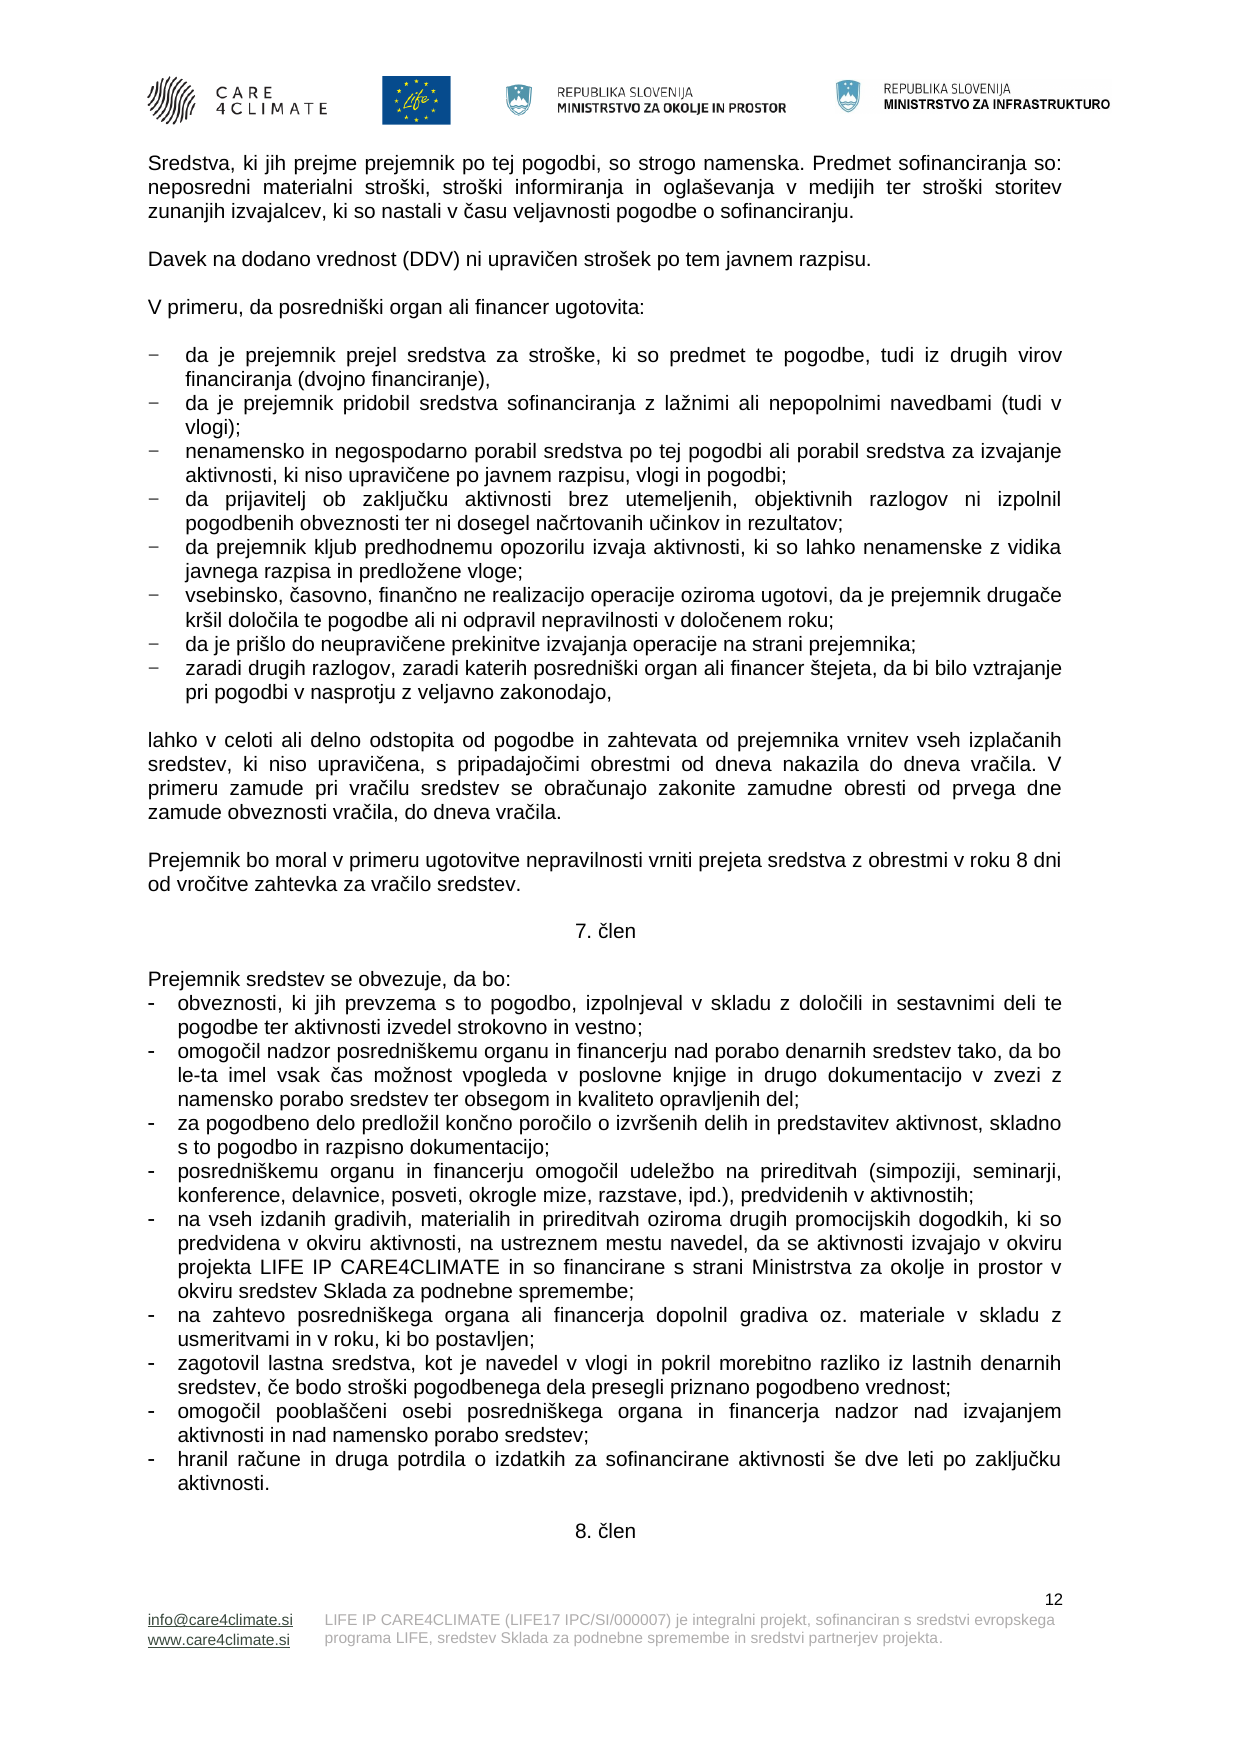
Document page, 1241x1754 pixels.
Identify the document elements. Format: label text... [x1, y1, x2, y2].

list za pogodbeno delo predložil končno poročilo o izvršenih delih in predstavitev aktivnost, skladno s to pogodbo in razpisno dokumentacijo; [148, 1111, 1063, 1159]
list posredniškemu organu in financerju omogočil udeležbo na prireditvah (simpoziji, seminarji, konference, delavnice, posveti, okrogle mize, razstave, ipd.), predvidenih v aktivnostih; [148, 1159, 1063, 1207]
list da je prišlo do neupravičene prekinitve izvajanja operacije na strani prejemnika; [148, 631, 1063, 656]
list da je prejemnik pridobil sredstva sofinanciranja z lažnimi ali nepopolnimi navedbami (tudi v vlogi); [148, 391, 1063, 439]
text V primeru, da posredniški organ ali financer ugotovita: [148, 295, 1063, 319]
list nenamensko in negospodarno porabil sredstva po tej pogodbi ali porabil sredstva za izvajanje aktivnosti, ki niso upravičene po javnem razpisu, vlogi in pogodbi; [148, 439, 1063, 487]
list na zahtevo posredniškega organa ali financerja dopolnil gradiva oz. materiale v skladu z usmeritvami in v roku, ki bo postavljen; [148, 1303, 1063, 1351]
text Davek na dodano vrednost (DDV) ni upravičen strošek po tem javnem razpisu. [148, 247, 1063, 271]
list hranil račune in druga potrdila o izdatkih za sofinancirane aktivnosti še dve leti po zaključku aktivnosti. [148, 1447, 1063, 1495]
list 7. člen [148, 919, 1063, 943]
list zagotovil lastna sredstva, kot je navedel v vlogi in pokril morebitno razliko iz lastnih denarnih sredstev, če bodo stroški pogodbenega dela presegli priznano pogodbeno vrednost; [148, 1351, 1063, 1399]
list da je prejemnik prejel sredstva za stroške, ki so predmet te pogodbe, tudi iz drugih virov financiranja (dvojno financiranje), [148, 343, 1063, 391]
picture [147, 76, 786, 125]
list da prejemnik kljub predhodnemu opozorilu izvaja aktivnosti, ki so lahko nenamenske z vidika javnega razpisa in predložene vloge; [148, 535, 1063, 583]
text lahko v celoti ali delno odstopita od pogodbe in zahtevata od prejemnika vrnitev vseh izplačanih sredstev, ki niso upravičena, s pripadajočimi obrestmi od dneva nakazila do dneva vračila. V primeru zamude pri vračilu sredstev se obračunajo zakonite zamudne obresti od prvega dne zamude obveznosti vračila, do dneva vračila. [148, 728, 1063, 823]
list da prijavitelj ob zaključku aktivnosti brez utemeljenih, objektivnih razlogov ni izpolnil pogodbenih obveznosti ter ni dosegel načrtovanih učinkov in rezultatov; [148, 487, 1063, 535]
list 8. člen [148, 1519, 1063, 1543]
picture [835, 79, 1112, 114]
list omogočil pooblaščeni osebi posredniškega organa in financerja nadzor nad izvajanjem aktivnosti in nad namensko porabo sredstev; [148, 1399, 1063, 1447]
list na vseh izdanih gradivih, materialih in prireditvah oziroma drugih promocijskih dogodkih, ki so predvidena v okviru aktivnosti, na ustreznem mestu navedel, da se aktivnosti izvajajo v okviru projekta LIFE IP CARE4CLIMATE in so financirane s strani Ministrstva za okolje in prostor v okviru sredstev Sklada za podnebne spremembe; [148, 1207, 1063, 1303]
list zaradi drugih razlogov, zaradi katerih posredniški organ ali financer štejeta, da bi bilo vztrajanje pri pogodbi v nasprotju z veljavno zakonodajo, [148, 656, 1063, 704]
list vsebinsko, časovno, finančno ne realizacijo operacije oziroma ugotovi, da je prejemnik drugače kršil določila te pogodbe ali ni odpravil nepravilnosti v določenem roku; [148, 583, 1063, 631]
list Prejemnik sredstev se obvezuje, da bo: [148, 967, 1063, 991]
text Sredstva, ki jih prejme prejemnik po tej pogodbi, so strogo namenska. Predmet sofinanciranja so: neposredni materialni stroški, stroški informiranja in oglaševanja v medijih ter stroški storitev zunanjih izvajalcev, ki so nastali v času veljavnosti pogodbe o sofinanciranju. [148, 151, 1063, 223]
list obveznosti, ki jih prevzema s to pogodbo, izpolnjeval v skladu z določili in sestavnimi deli te pogodbe ter aktivnosti izvedel strokovno in vestno; [148, 991, 1063, 1039]
list Prejemnik bo moral v primeru ugotovitve nepravilnosti vrniti prejeta sredstva z obrestmi v roku 8 dni od vročitve zahtevka za vračilo sredstev. [148, 847, 1063, 895]
list omogočil nadzor posredniškemu organu in financerju nad porabo denarnih sredstev tako, da bo le-ta imel vsak čas možnost vpogleda v poslovne knjige in drugo dokumentacijo v zvezi z namensko porabo sredstev ter obsegom in kvaliteto opravljenih del; [148, 1039, 1063, 1111]
